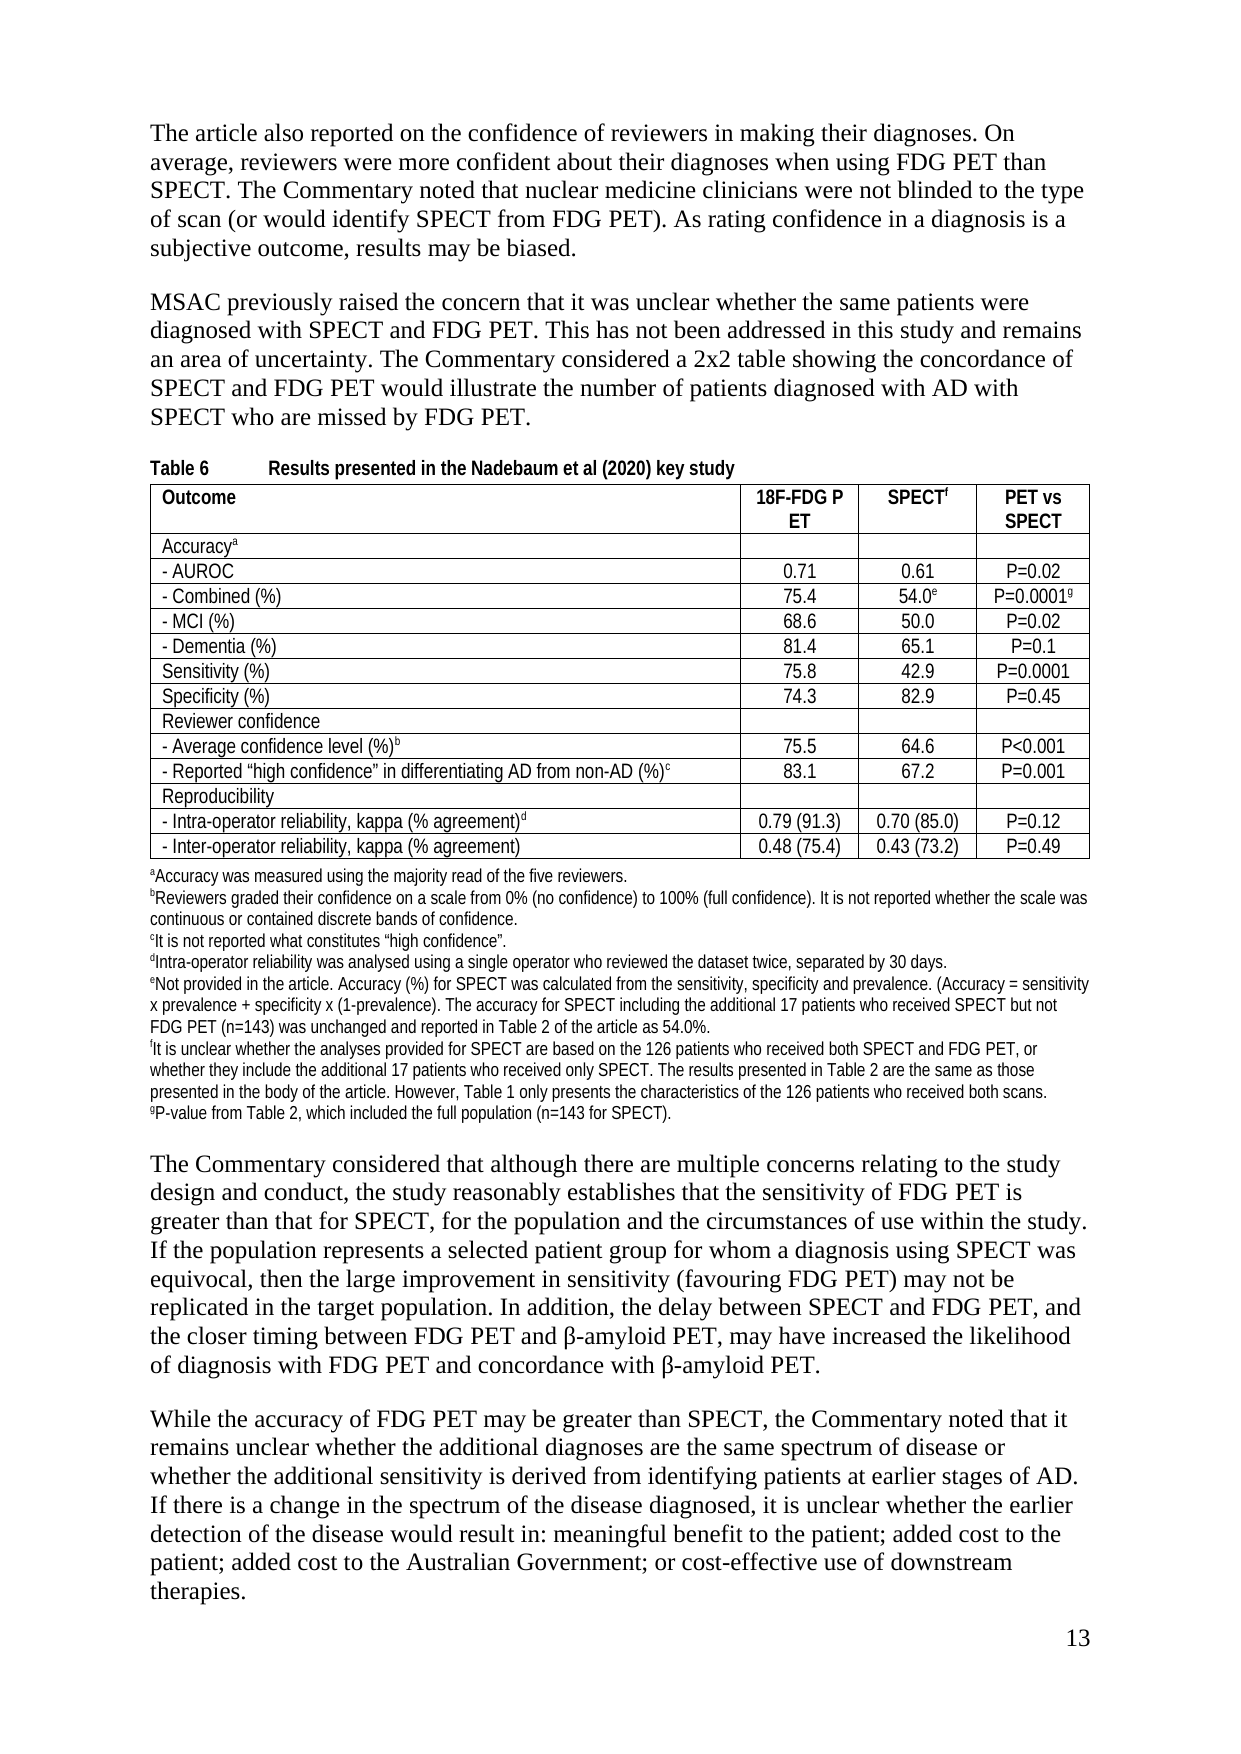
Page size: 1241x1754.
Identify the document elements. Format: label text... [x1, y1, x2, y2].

text dIntra-operator reliability was analysed using a single operator who reviewed the dataset twice, separated by 30 days. [150, 951, 1090, 973]
table_cell Sensitivity (%) [151, 659, 740, 683]
table_cell 81.4 [741, 634, 858, 658]
table_header 18F-FDG PET [741, 485, 858, 533]
table_cell Reproducibility [151, 784, 740, 808]
table_cell 54.0e [859, 584, 976, 608]
table_cell 67.2 [859, 759, 976, 783]
table_cell - Average confidence level (%)b [151, 734, 740, 758]
table_cell - Dementia (%) [151, 634, 740, 658]
text aAccuracy was measured using the majority read of the five reviewers. [150, 865, 1090, 887]
text cIt is not reported what constitutes “high confidence”. [150, 930, 1090, 951]
table_cell 82.9 [859, 684, 976, 708]
table_cell [741, 534, 858, 558]
table_cell 0.79 (91.3) [741, 809, 858, 833]
table_cell - Intra-operator reliability, kappa (% agreement)d [151, 809, 740, 833]
text fIt is unclear whether the analyses provided for SPECT are based on the 126 patients who received both SPECT and FDG PET, or whether they include the additional 17 patients who received only SPECT. The results presented in Table 2 are the same as those presented in the body of the article. However, Table 1 only presents the characteristics of the 126 patients who received both scans. [150, 1037, 1090, 1102]
table_cell 42.9 [859, 659, 976, 683]
table_cell 64.6 [859, 734, 976, 758]
text MSAC previously raised the concern that it was unclear whether the same patients were diagnosed with SPECT and FDG PET. This has not been addressed in this study and remains an area of uncertainty. The Commentary considered a 2x2 table showing the concordance of SPECT and FDG PET would illustrate the number of patients diagnosed with AD with SPECT who are missed by FDG PET. [150, 287, 1090, 431]
table_cell - Inter-operator reliability, kappa (% agreement) [151, 834, 740, 858]
table_cell [977, 784, 1089, 808]
table_cell 0.71 [741, 559, 858, 583]
table_cell 0.70 (85.0) [859, 809, 976, 833]
table_cell P=0.001 [977, 759, 1089, 783]
text While the accuracy of FDG PET may be greater than SPECT, the Commentary noted that it remains unclear whether the additional diagnoses are the same spectrum of disease or whether the additional sensitivity is derived from identifying patients at earlier stages of AD. If there is a change in the spectrum of the disease diagnosed, it is unclear whether the earlier detection of the disease would result in: meaningful benefit to the patient; added cost to the patient; added cost to the Australian Government; or cost-effective use of downstream therapies. [150, 1404, 1090, 1605]
subtitle Table 6 Results presented in the Nadebaum et al (2020) key study [150, 456, 1090, 479]
text gP-value from Table 2, which included the full population (n=143 for SPECT). [150, 1102, 1090, 1124]
table_cell 75.5 [741, 734, 858, 758]
table_header PET vs SPECT [977, 485, 1089, 533]
table_cell P=0.1 [977, 634, 1089, 658]
table_cell [977, 534, 1089, 558]
table_cell 75.4 [741, 584, 858, 608]
table_cell P=0.12 [977, 809, 1089, 833]
table_cell 0.48 (75.4) [741, 834, 858, 858]
table_cell - Combined (%) [151, 584, 740, 608]
table_cell [977, 709, 1089, 733]
table_cell [859, 534, 976, 558]
table_cell 83.1 [741, 759, 858, 783]
table_cell 74.3 [741, 684, 858, 708]
table_cell P=0.0001 [977, 659, 1089, 683]
text eNot provided in the article. Accuracy (%) for SPECT was calculated from the sensitivity, specificity and prevalence. (Accuracy = sensitivity x prevalence + specificity x (1-prevalence). The accuracy for SPECT including the additional 17 patients who received SPECT but not FDG PET (n=143) was unchanged and reported in Table 2 of the article as 54.0%. [150, 973, 1090, 1037]
table_cell P=0.45 [977, 684, 1089, 708]
table_cell 68.6 [741, 609, 858, 633]
table_cell P=0.02 [977, 609, 1089, 633]
table_cell [859, 709, 976, 733]
table_cell P=0.02 [977, 559, 1089, 583]
table_cell - Reported “high confidence” in differentiating AD from non-AD (%)c [151, 759, 740, 783]
table_cell - MCI (%) [151, 609, 740, 633]
table_cell P=0.0001g [977, 584, 1089, 608]
table_cell 65.1 [859, 634, 976, 658]
table_cell 0.43 (73.2) [859, 834, 976, 858]
table_cell [741, 709, 858, 733]
text The Commentary considered that although there are multiple concerns relating to the study design and conduct, the study reasonably establishes that the sensitivity of FDG PET is greater than that for SPECT, for the population and the circumstances of use within the study. If the population represents a selected patient group for whom a diagnosis using SPECT was equivocal, then the large improvement in sensitivity (favouring FDG PET) may not be replicated in the target population. In addition, the delay between SPECT and FDG PET, and the closer timing between FDG PET and β-amyloid PET, may have increased the likelihood of diagnosis with FDG PET and concordance with β-amyloid PET. [150, 1149, 1090, 1379]
table_cell Accuracya [151, 534, 740, 558]
table_cell P<0.001 [977, 734, 1089, 758]
table_cell [741, 784, 858, 808]
table_cell 50.0 [859, 609, 976, 633]
table_cell Specificity (%) [151, 684, 740, 708]
table_cell P=0.49 [977, 834, 1089, 858]
table_cell [859, 784, 976, 808]
table_cell - AUROC [151, 559, 740, 583]
table_cell Reviewer confidence [151, 709, 740, 733]
table_header SPECTf [859, 485, 976, 533]
table_cell 75.8 [741, 659, 858, 683]
table_cell 0.61 [859, 559, 976, 583]
text bReviewers graded their confidence on a scale from 0% (no confidence) to 100% (full confidence). It is not reported whether the scale was continuous or contained discrete bands of confidence. [150, 887, 1090, 930]
text The article also reported on the confidence of reviewers in making their diagnoses. On average, reviewers were more confident about their diagnoses when using FDG PET than SPECT. The Commentary noted that nuclear medicine clinicians were not blinded to the type of scan (or would identify SPECT from FDG PET). As rating confidence in a diagnosis is a subjective outcome, results may be biased. [150, 118, 1090, 262]
table_header Outcome [151, 485, 740, 533]
